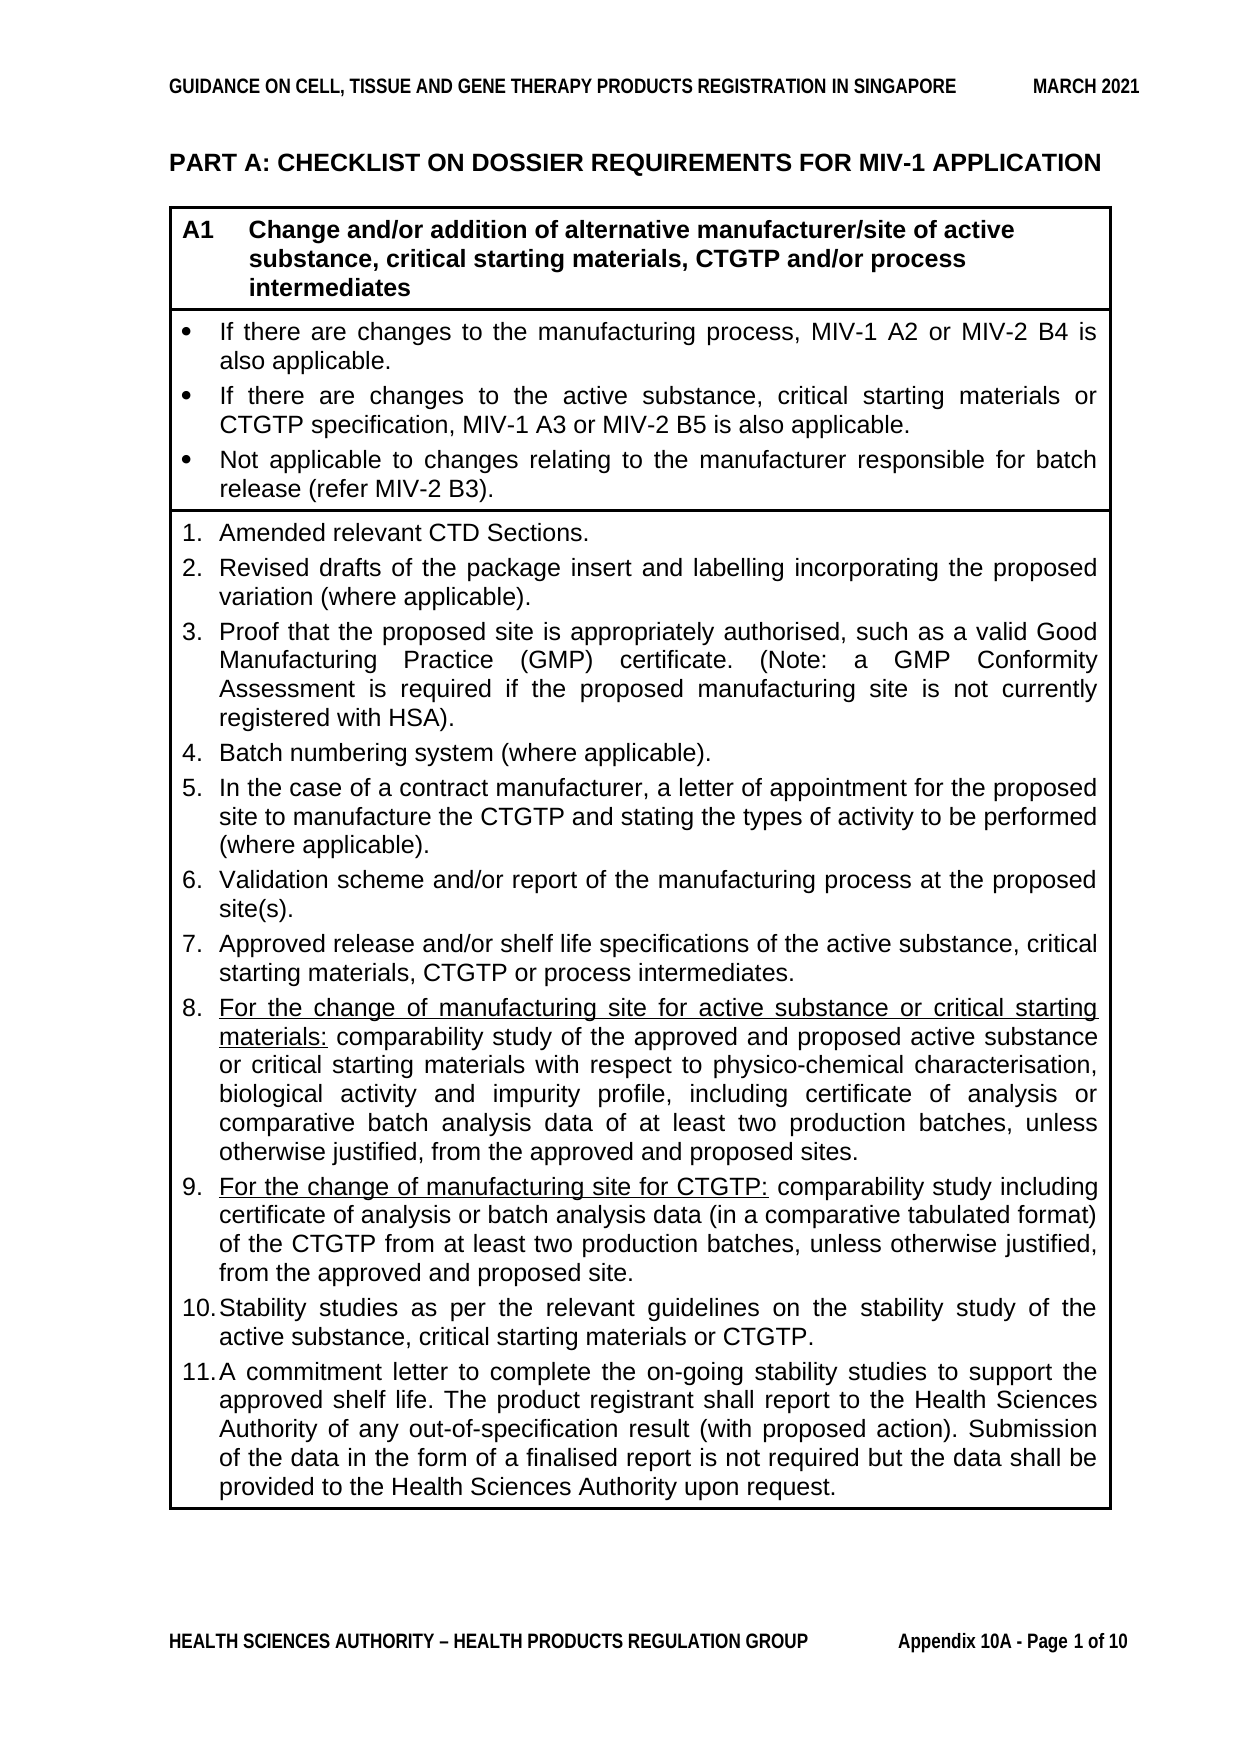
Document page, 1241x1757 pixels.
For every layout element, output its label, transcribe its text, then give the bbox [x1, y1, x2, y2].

table_cell If there are changes to the manufacturing process, MIV-1 A2 or MIV-2 B4 is also applicable. If there are changes to the active substance, critical starting materials or CTGTP specification, MIV-1 A3 or MIV-2 B5 is also applicable. Not applicable to changes relating to the manufacturer responsible for batch release (refer MIV-2 B3). [172, 311, 1109, 508]
table_header A1 Change and/or addition of alternative manufacturer/site of active substance, critical starting materials, CTGTP and/or process intermediates [172, 209, 1109, 308]
subtitle PART A: CHECKLIST ON DOSSIER REQUIREMENTS FOR MIV-1 APPLICATION [169, 148, 1140, 177]
table_cell Amended relevant CTD Sections. Revised drafts of the package insert and labelling incorporating the proposed variation (where applicable). Proof that the proposed site is appropriately authorised, such as a valid Good Manufacturing Practice (GMP) certificate. (Note: a GMP Conformity Assessment is required if the proposed manufacturing site is not currently registered with HSA). Batch numbering system (where applicable). In the case of a contract manufacturer, a letter of appointment for the proposed site to manufacture the CTGTP and stating the types of activity to be performed (where applicable). Validation scheme and/or report of the manufacturing process at the proposed site(s). Approved release and/or shelf life specifications of the active substance, critical starting materials, CTGTP or process intermediates. For the change of manufacturing site for active substance or critical starting materials: comparability study of the approved and proposed active substance or critical starting materials with respect to physico-chemical characterisation, biological activity and impurity profile, including certificate of analysis or comparative batch analysis data of at least two production batches, unless otherwise justified, from the approved and proposed sites. For the change of manufacturing site for CTGTP: comparability study including certificate of analysis or batch analysis data (in a comparative tabulated format) of the CTGTP from at least two production batches, unless otherwise justified, from the approved and proposed site. Stability studies as per the relevant guidelines on the stability study of the active substance, critical starting materials or CTGTP. A commitment letter to complete the on-going stability studies to support the approved shelf life. The product registrant shall report to the Health Sciences Authority of any out-of-specification result (with proposed action). Submission of the data in the form of a finalised report is not required but the data shall be provided to the Health Sciences Authority upon request. [172, 512, 1109, 1507]
